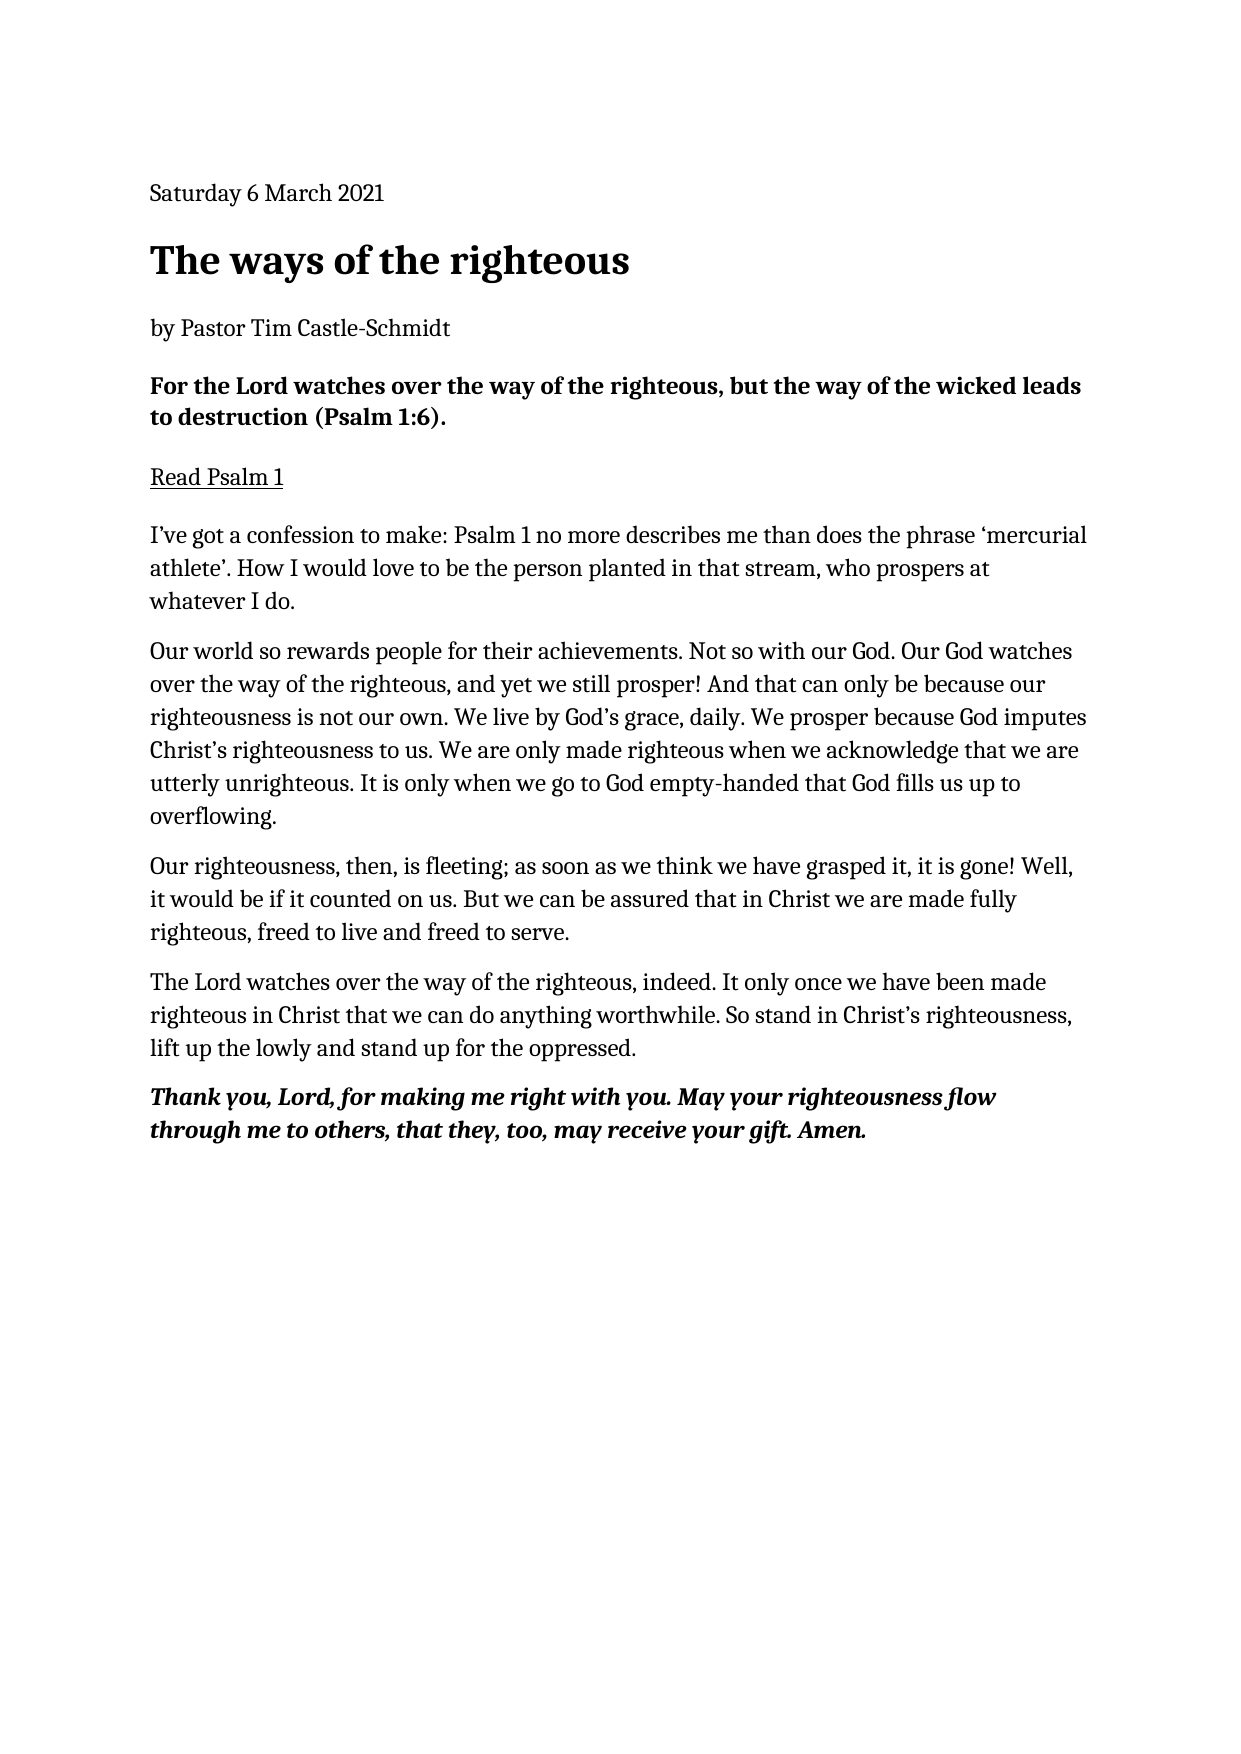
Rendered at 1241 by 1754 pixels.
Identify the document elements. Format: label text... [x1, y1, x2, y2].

text Saturday 6 March 2021 [150, 179, 1090, 208]
text I’ve got a confession to make: Psalm 1 no more describes me than does the phrase ‘mercurial athlete’. How I would love to be the person planted in that stream, who prospers at whatever I do. [150, 521, 1090, 616]
text For the Lord watches over the way of the righteous, but the way of the wicked leads to destruction (Psalm 1:6). [150, 372, 1090, 432]
text The Lord watches over the way of the righteous, indeed. It only once we have been made righteous in Christ that we can do anything worthwhile. So stand in Christ’s righteousness, lift up the lowly and stand up for the oppressed. [150, 967, 1090, 1062]
text Thank you, Lord, for making me right with you. May your righteousness flow through me to others, that they, too, may receive your gift. Amen. [150, 1083, 1090, 1145]
text by Pastor Tim Castle-Schmidt [150, 314, 1090, 343]
subtitle The ways of the righteous [150, 237, 1090, 285]
text Our world so rewards people for their achievements. Not so with our God. Our God watches over the way of the righteous, and yet we still prosper! And that can only be because our righteousness is not our own. We live by God’s grace, daily. We prosper because God imputes Christ’s righteousness to us. We are only made righteous when we acknowledge that we are utterly unrighteous. It is only when we go to God empty-handed that God fills us up to overflowing. [150, 637, 1090, 831]
text Read Psalm 1 [150, 463, 1090, 492]
text Our righteousness, then, is fleeting; as soon as we think we have grasped it, it is gone! Well, it would be if it counted on us. But we can be assured that in Christ we are made fully righteous, freed to live and freed to serve. [150, 852, 1090, 947]
